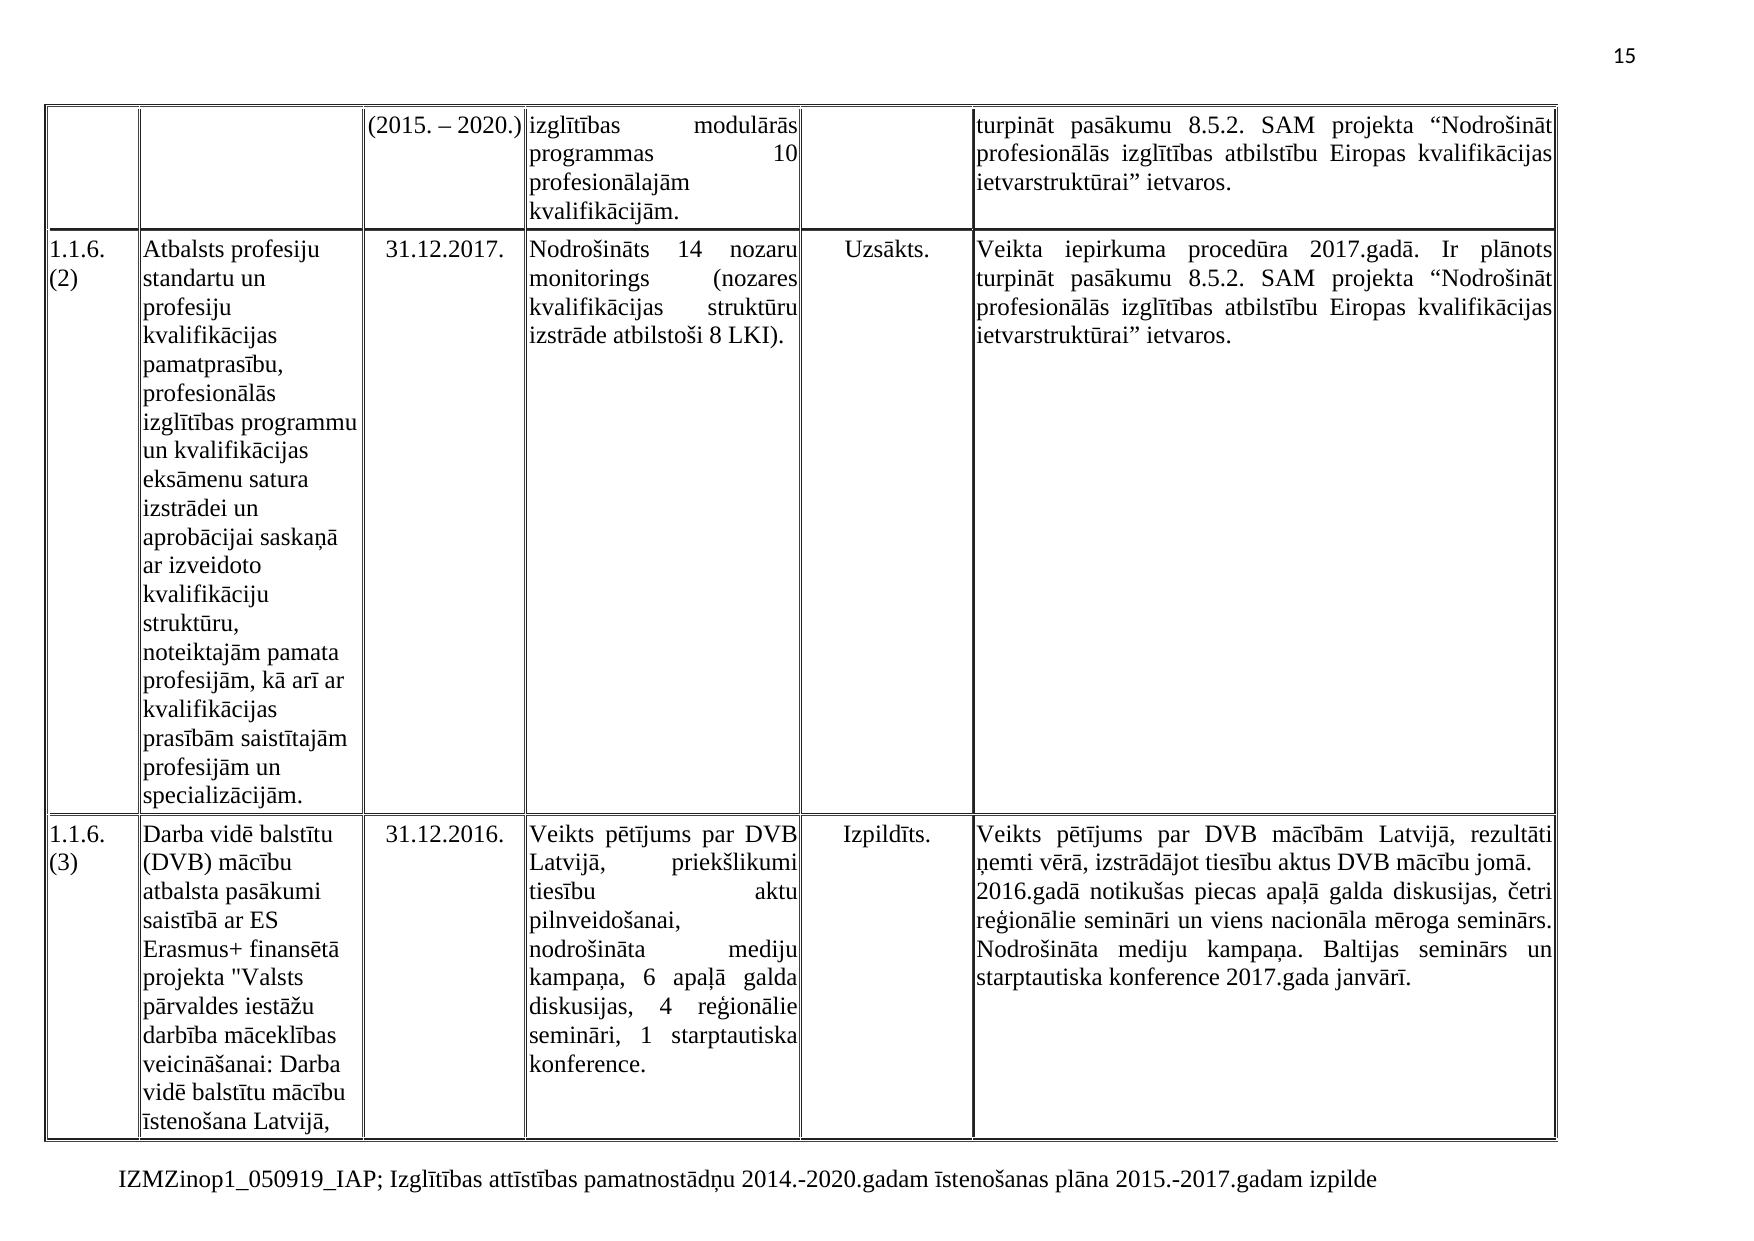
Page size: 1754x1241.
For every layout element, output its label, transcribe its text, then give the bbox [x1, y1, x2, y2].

table_cell Izpildīts. [801, 816, 973, 1138]
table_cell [526, 107, 801, 228]
table_cell Nodrošināts 14 nozaru monitorings (nozares kvalifikācijas struktūru izstrāde atbilstoši 8 LKI). [527, 231, 799, 812]
table_cell Uzsākts. [801, 105, 973, 228]
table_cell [140, 816, 363, 1138]
table_cell 31.12.2016. [364, 816, 526, 1138]
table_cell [973, 816, 1556, 1138]
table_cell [526, 816, 801, 1138]
table_cell Uzsākts. [802, 231, 972, 812]
table_cell Veikta iepirkuma procedūra 2017.gadā. Ir plānots turpināt pasākumu 8.5.2. SAM projekta “Nodrošināt profesionālās izglītības atbilstību Eiropas kvalifikācijas ietvarstruktūrai” ietvaros. [975, 231, 1554, 812]
table_cell 1.1.6. (3) [48, 813, 139, 1138]
table_cell Atbalsts profesiju standartu un profesiju kvalifikācijas pamatprasību, profesionālās izglītības programmu un kvalifikācijas eksāmenu satura izstrādei un aprobācijai saskaņā ar izveidoto kvalifikāciju struktūru, noteiktajām pamata profesijām, kā arī ar kvalifikācijas prasībām saistītajām profesijām un specializācijām. [141, 231, 362, 812]
table_cell 1.1.6. (2) [46, 228, 138, 812]
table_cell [973, 107, 1556, 228]
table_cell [364, 107, 526, 228]
table_cell 31.12.2017. [365, 231, 524, 812]
